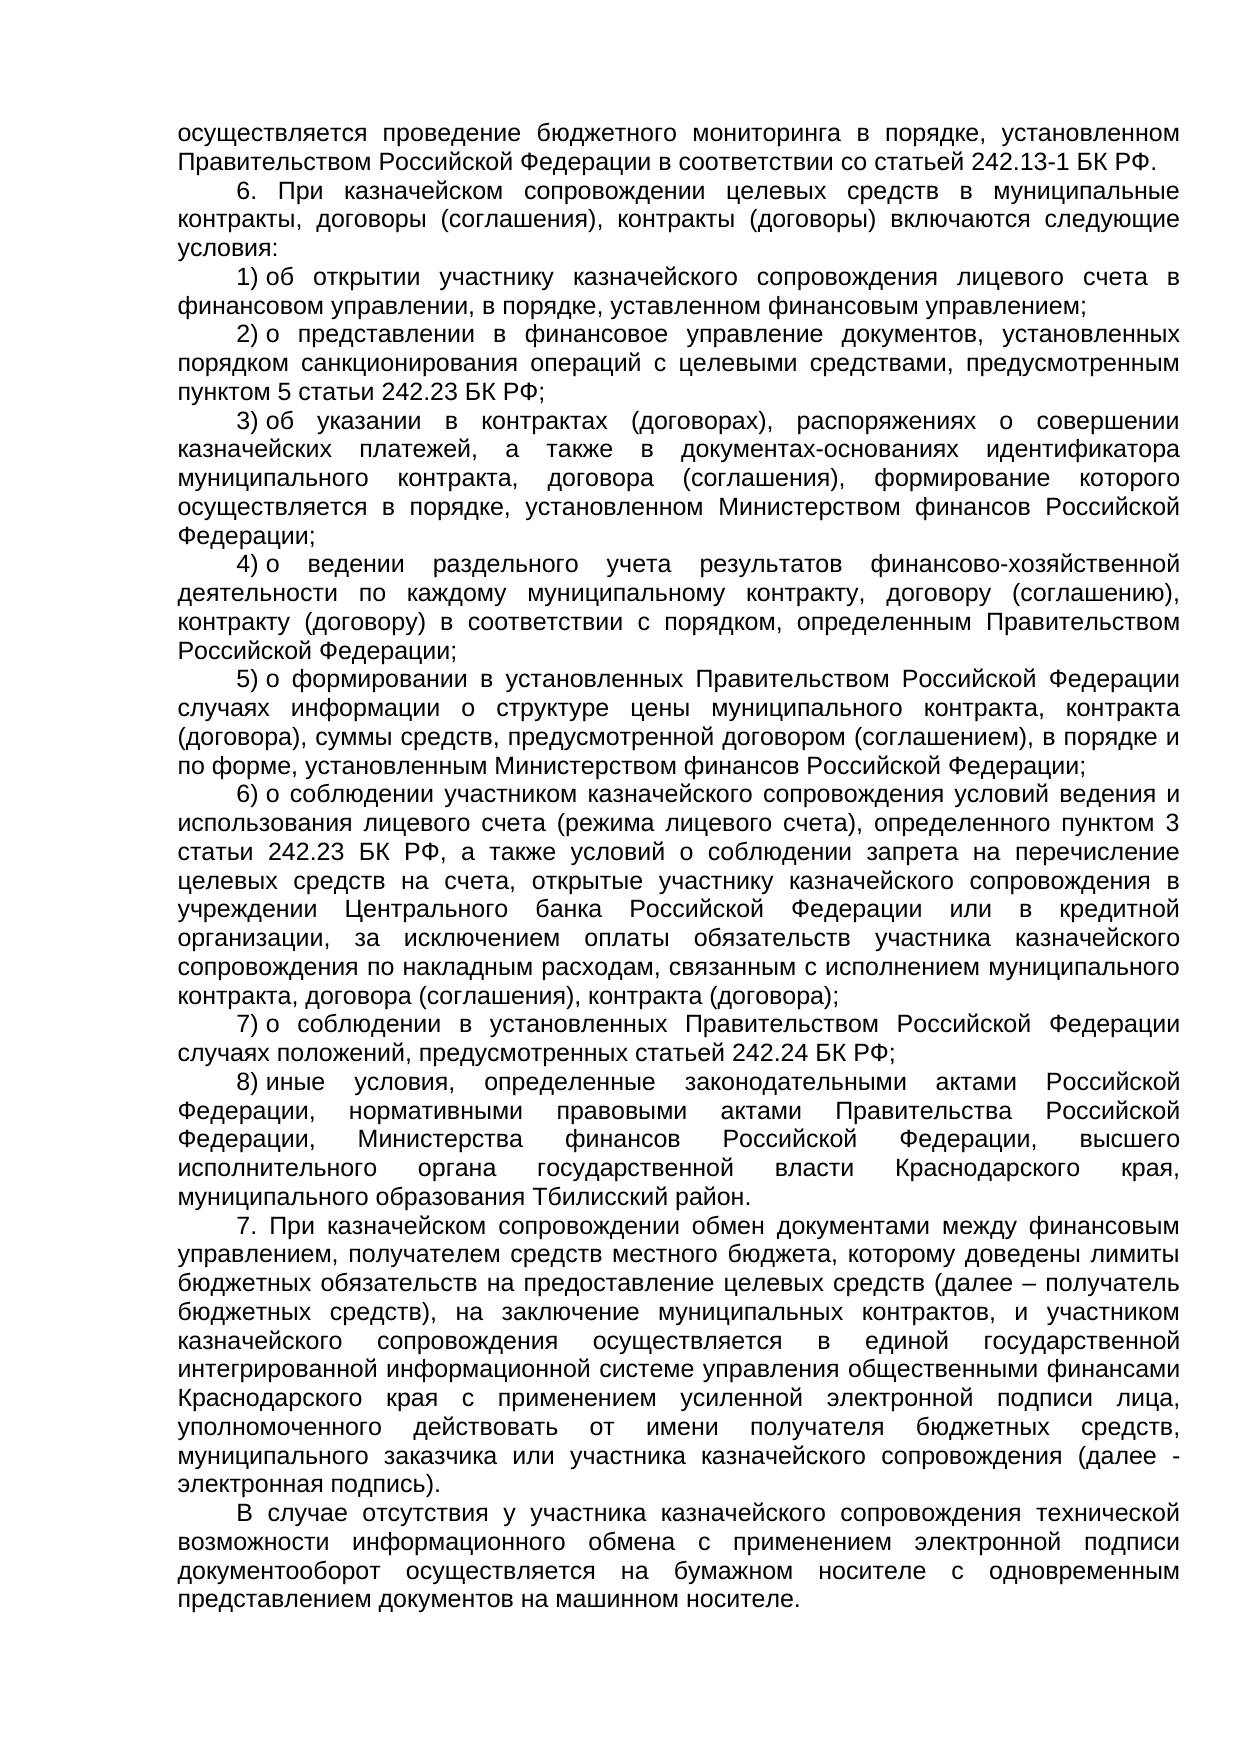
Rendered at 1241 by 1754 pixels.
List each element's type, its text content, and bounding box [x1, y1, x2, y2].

text 3) об указании в контрактах (договорах), распоряжениях о совершении казначейских платежей, а также в документах-основаниях идентификатора муниципального контракта, договора (соглашения), формирование которого осуществляется в порядке, установленном Министерством финансов Российской Федерации; [177, 406, 1181, 549]
text В случае отсутствия у участника казначейского сопровождения технической возможности информационного обмена с применением электронной подписи документооборот осуществляется на бумажном носителе с одновременным представлением документов на машинном носителе. [177, 1498, 1181, 1613]
text 6. При казначейском сопровождении целевых средств в муниципальные контракты, договоры (соглашения), контракты (договоры) включаются следующие условия: [177, 176, 1181, 262]
text 1) об открытии участнику казначейского сопровождения лицевого счета в финансовом управлении, в порядке, уставленном финансовым управлением; [177, 262, 1181, 319]
text 7) о соблюдении в установленных Правительством Российской Федерации случаях положений, предусмотренных статьей 242.24 БК РФ; [177, 1009, 1181, 1067]
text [177, 118, 1181, 176]
text 8) иные условия, определенные законодательными актами Российской Федерации, нормативными правовыми актами Правительства Российской Федерации, Министерства финансов Российской Федерации, высшего исполнительного органа государственной власти Краснодарского края, муниципального образования Тбилисский район. [177, 1067, 1181, 1211]
text 2) о представлении в финансовое управление документов, установленных порядком санкционирования операций с целевыми средствами, предусмотренным пунктом 5 статьи 242.23 БК РФ; [177, 319, 1181, 406]
text 4) о ведении раздельного учета результатов финансово-хозяйственной деятельности по каждому муниципальному контракту, договору (соглашению), контракту (договору) в соответствии с порядком, определенным Правительством Российской Федерации; [177, 549, 1181, 664]
text 5) о формировании в установленных Правительством Российской Федерации случаях информации о структуре цены муниципального контракта, контракта (договора), суммы средств, предусмотренной договором (соглашением), в порядке и по форме, установленным Министерством финансов Российской Федерации; [177, 664, 1181, 779]
text 7. При казначейском сопровождении обмен документами между финансовым управлением, получателем средств местного бюджета, которому доведены лимиты бюджетных обязательств на предоставление целевых средств (далее – получатель бюджетных средств), на заключение муниципальных контрактов, и участником казначейского сопровождения осуществляется в единой государственной интегрированной информационной системе управления общественными финансами Краснодарского края с применением усиленной электронной подписи лица, уполномоченного действовать от имени получателя бюджетных средств, муниципального заказчика или участника казначейского сопровождения (далее - электронная подпись). [177, 1211, 1181, 1498]
text 6) о соблюдении участником казначейского сопровождения условий ведения и использования лицевого счета (режима лицевого счета), определенного пунктом 3 статьи 242.23 БК РФ, а также условий о соблюдении запрета на перечисление целевых средств на счета, открытые участнику казначейского сопровождения в учреждении Центрального банка Российской Федерации или в кредитной организации, за исключением оплаты обязательств участника казначейского сопровождения по накладным расходам, связанным с исполнением муниципального контракта, договора (соглашения), контракта (договора); [177, 779, 1181, 1009]
